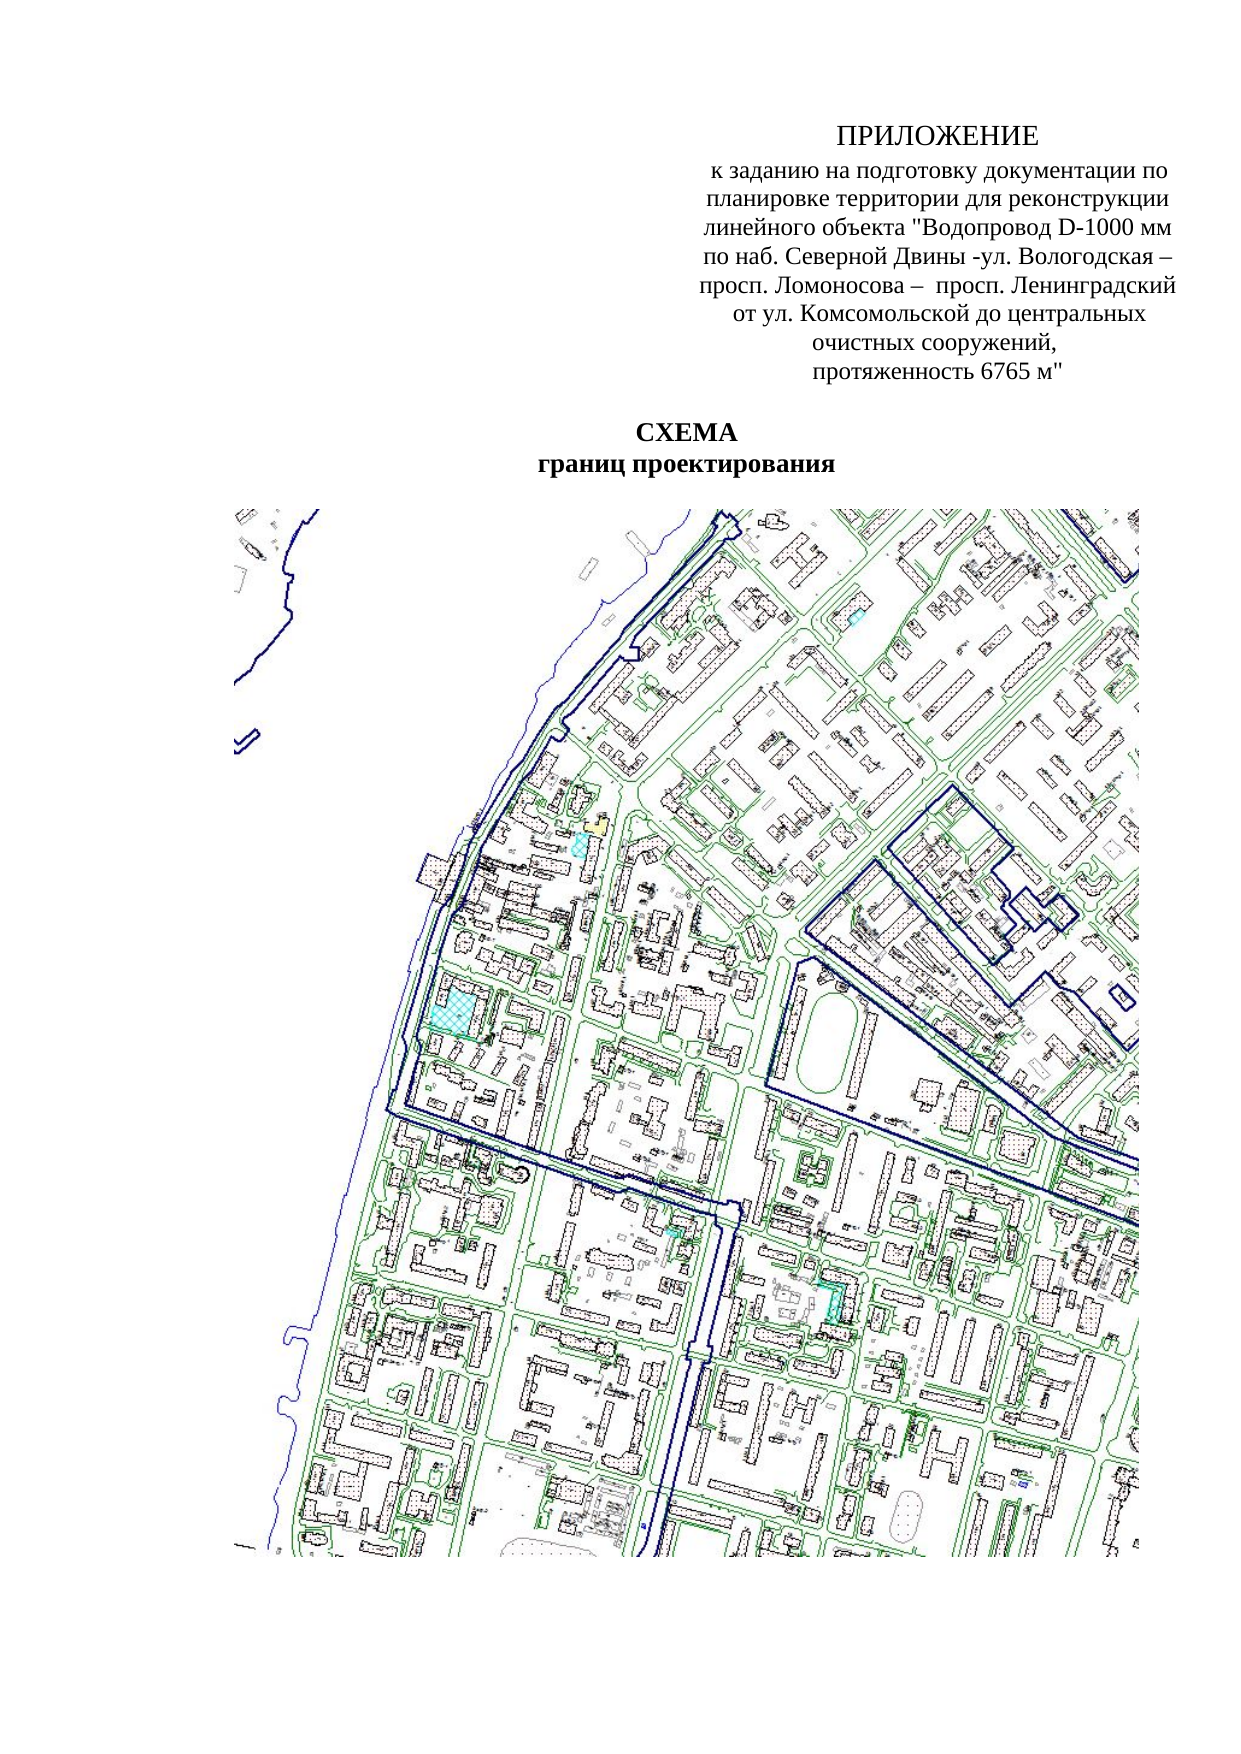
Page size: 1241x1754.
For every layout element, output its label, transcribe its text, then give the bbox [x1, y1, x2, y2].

text СХЕМА [192, 416, 1181, 447]
text границ проектирования [192, 447, 1181, 478]
picture [234, 509, 1139, 1557]
table_cell к заданию на подготовку документации по планировке территории для реконструкции линейного объекта "Водопровод D-1000 мм по наб. Северной Двины -ул. Вологодская – просп. Ломоносова – просп. Ленинградский от ул. Комсомольской до центральных очистных сооружений, протяженность 6765 м" [679, 155, 1196, 385]
table_header ПРИЛОЖЕНИЕ [679, 118, 1196, 155]
